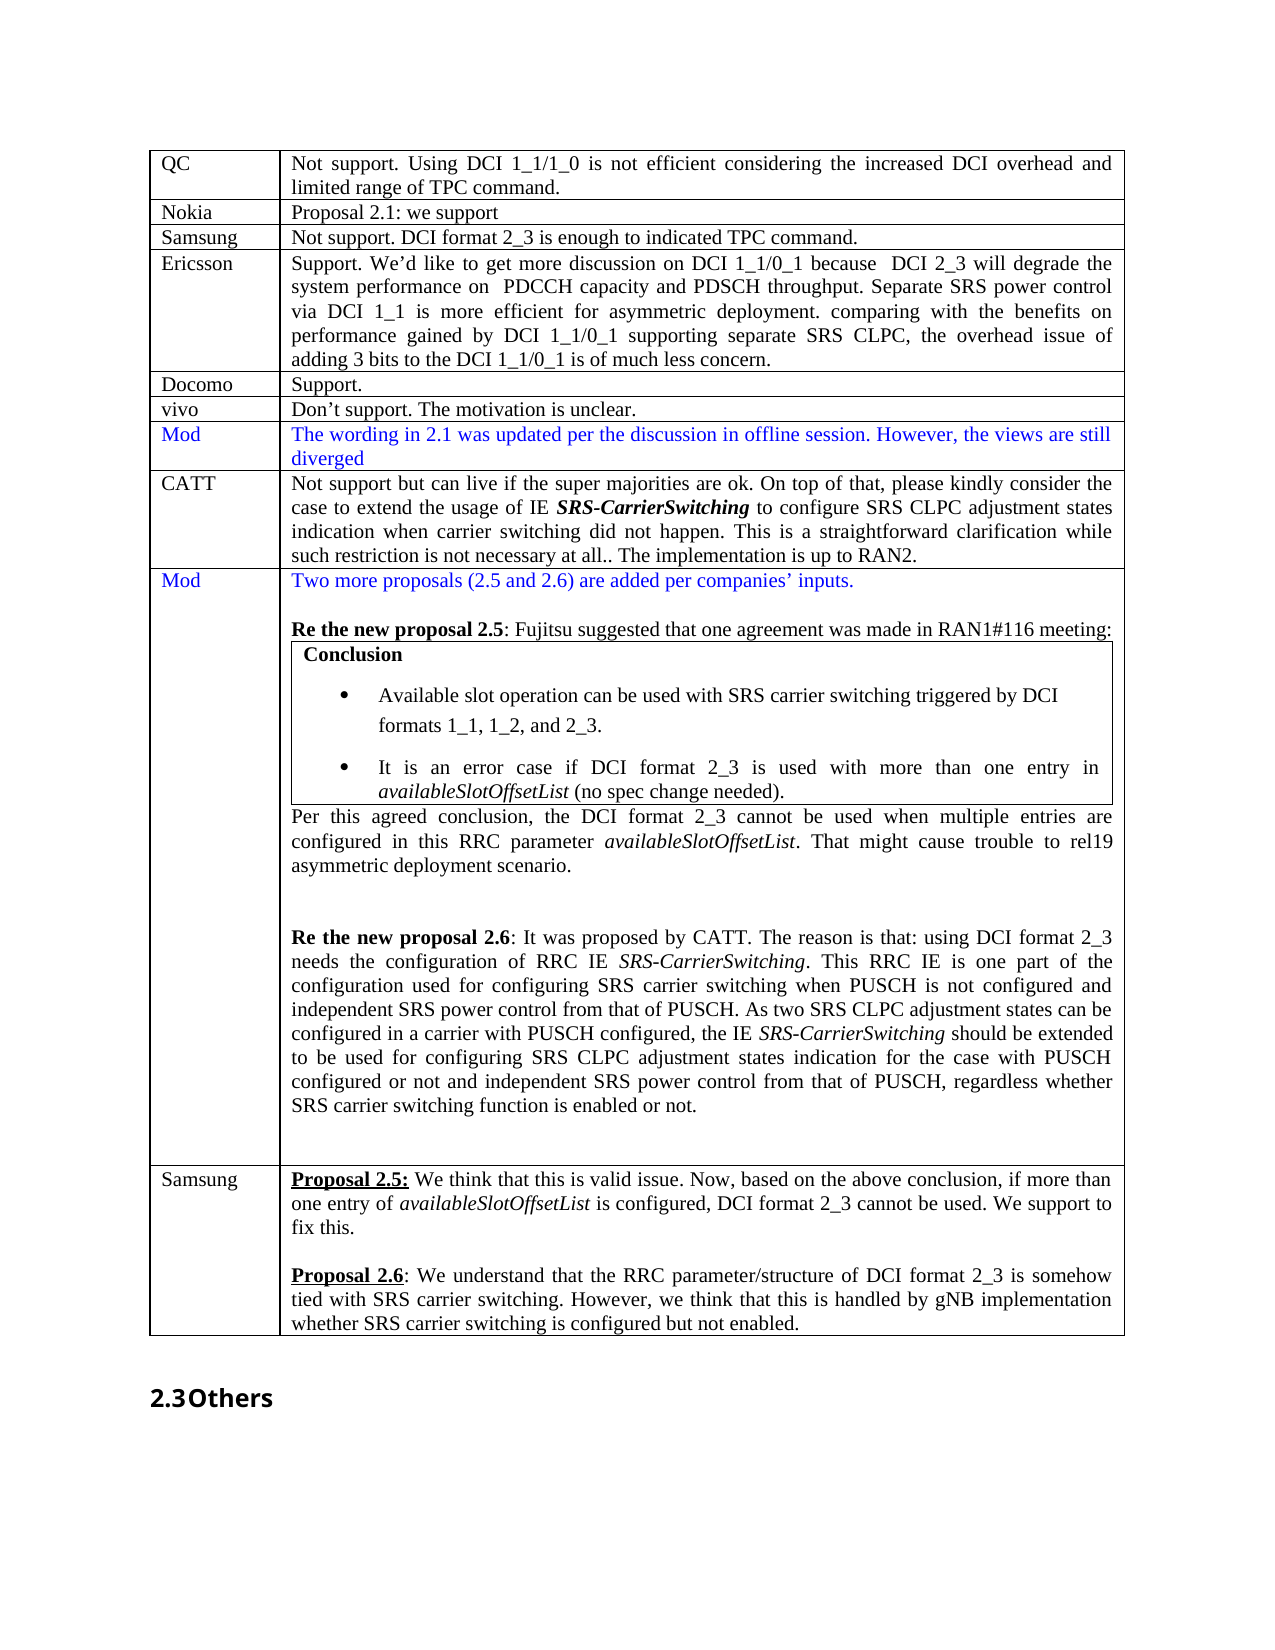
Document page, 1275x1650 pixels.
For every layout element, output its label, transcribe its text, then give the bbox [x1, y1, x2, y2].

table_cell Not support but can live if the super majorities are ok. On top of that, please kindly consider the case to extend the usage of IE SRS-CarrierSwitching to configure SRS CLPC adjustment states indication when carrier switching did not happen. This is a straightforward clarification while such restriction is not necessary at all.. The implementation is up to RAN2. [281, 471, 1124, 567]
table_cell Ericsson [151, 250, 279, 371]
table_cell The wording in 2.1 was updated per the discussion in offline session. However, the views are still diverged [281, 422, 1124, 470]
table_cell QC [151, 151, 279, 199]
table_cell Docomo [151, 372, 279, 396]
table_cell Support. We’d like to get more discussion on DCI 1_1/0_1 because DCI 2_3 will degrade the system performance on PDCCH capacity and PDSCH throughput. Separate SRS power control via DCI 1_1 is more efficient for asymmetric deployment. comparing with the benefits on performance gained by DCI 1_1/0_1 supporting separate SRS CLPC, the overhead issue of adding 3 bits to the DCI 1_1/0_1 is of much less concern. [281, 250, 1124, 371]
table_cell Proposal 2.5: We think that this is valid issue. Now, based on the above conclusion, if more than one entry of availableSlotOffsetList is configured, DCI format 2_3 cannot be used. We support to fix this. Proposal 2.6: We understand that the RRC parameter/structure of DCI format 2_3 is somehow tied with SRS carrier switching. However, we think that this is handled by gNB implementation whether SRS carrier switching is configured but not enabled. [281, 1166, 1124, 1335]
table_cell CATT [151, 471, 279, 567]
table_cell Mod [151, 569, 279, 1165]
table_cell Two more proposals (2.5 and 2.6) are added per companies’ inputs. Re the new proposal 2.5: Fujitsu suggested that one agreement was made in RAN1#116 meeting: Per this agreed conclusion, the DCI format 2_3 cannot be used when multiple entries are configured in this RRC parameter availableSlotOffsetList. That might cause trouble to rel19 asymmetric deployment scenario. Re the new proposal 2.6: It was proposed by CATT. The reason is that: using DCI format 2_3 needs the configuration of RRC IE SRS-CarrierSwitching. This RRC IE is one part of the configuration used for configuring SRS carrier switching when PUSCH is not configured and independent SRS power control from that of PUSCH. As two SRS CLPC adjustment states can be configured in a carrier with PUSCH configured, the IE SRS-CarrierSwitching should be extended to be used for configuring SRS CLPC adjustment states indication for the case with PUSCH configured or not and independent SRS power control from that of PUSCH, regardless whether SRS carrier switching function is enabled or not. [281, 569, 1124, 1165]
table_cell Not support. Using DCI 1_1/1_0 is not efficient considering the increased DCI overhead and limited range of TPC command. [281, 151, 1124, 199]
table_cell Proposal 2.1: we support [281, 200, 1124, 224]
table_cell Not support. DCI format 2_3 is enough to indicated TPC command. [281, 225, 1124, 249]
table_cell Support. [281, 372, 1124, 396]
table_cell Nokia [151, 200, 279, 224]
subtitle Others [150, 1381, 1125, 1415]
table_cell Samsung [151, 1166, 279, 1335]
table_cell Samsung [151, 225, 279, 249]
table_cell Don’t support. The motivation is unclear. [281, 397, 1124, 421]
table_cell Mod [151, 422, 279, 470]
table_cell vivo [151, 397, 279, 421]
